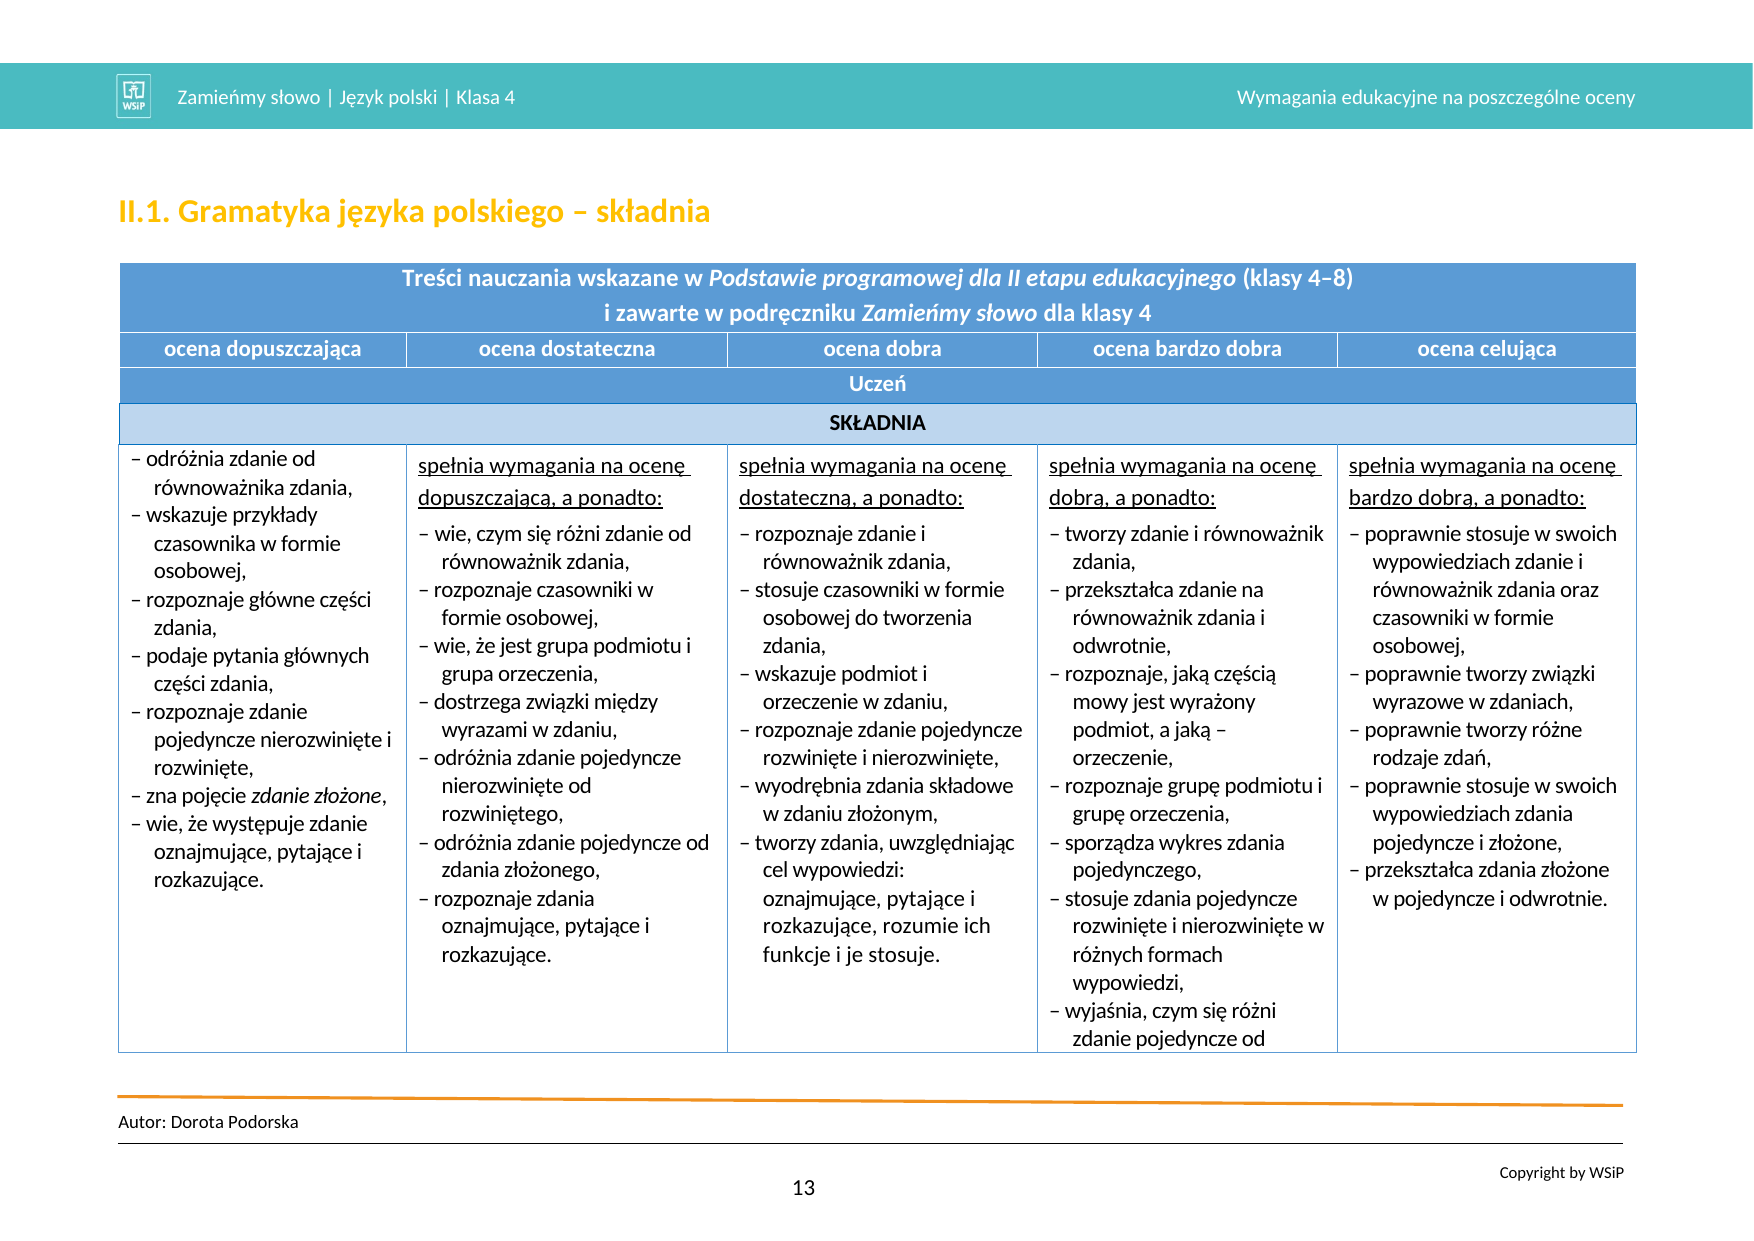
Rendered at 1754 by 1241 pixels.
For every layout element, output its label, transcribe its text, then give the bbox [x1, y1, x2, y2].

text II.1. Gramatyka języka polskiego – składnia [118, 190, 1636, 230]
table_cell ocena celująca [1338, 333, 1636, 367]
picture [0, 63, 1753, 129]
table_header Treści nauczania wskazane w Podstawie programowej dla II etapu edukacyjnego (klasy 4–8) i zawarte w podręczniku Zamieńmy słowo dla klasy 4 [120, 263, 1636, 332]
table_cell ocena dopuszczająca [120, 333, 406, 367]
table_cell ocena dostateczna [407, 333, 727, 367]
table_cell SKŁADNIA [120, 404, 1636, 444]
table_cell Uczeń [120, 368, 1636, 403]
table_cell ocena dobra [728, 333, 1037, 367]
table_cell ocena bardzo dobra [1038, 333, 1337, 367]
